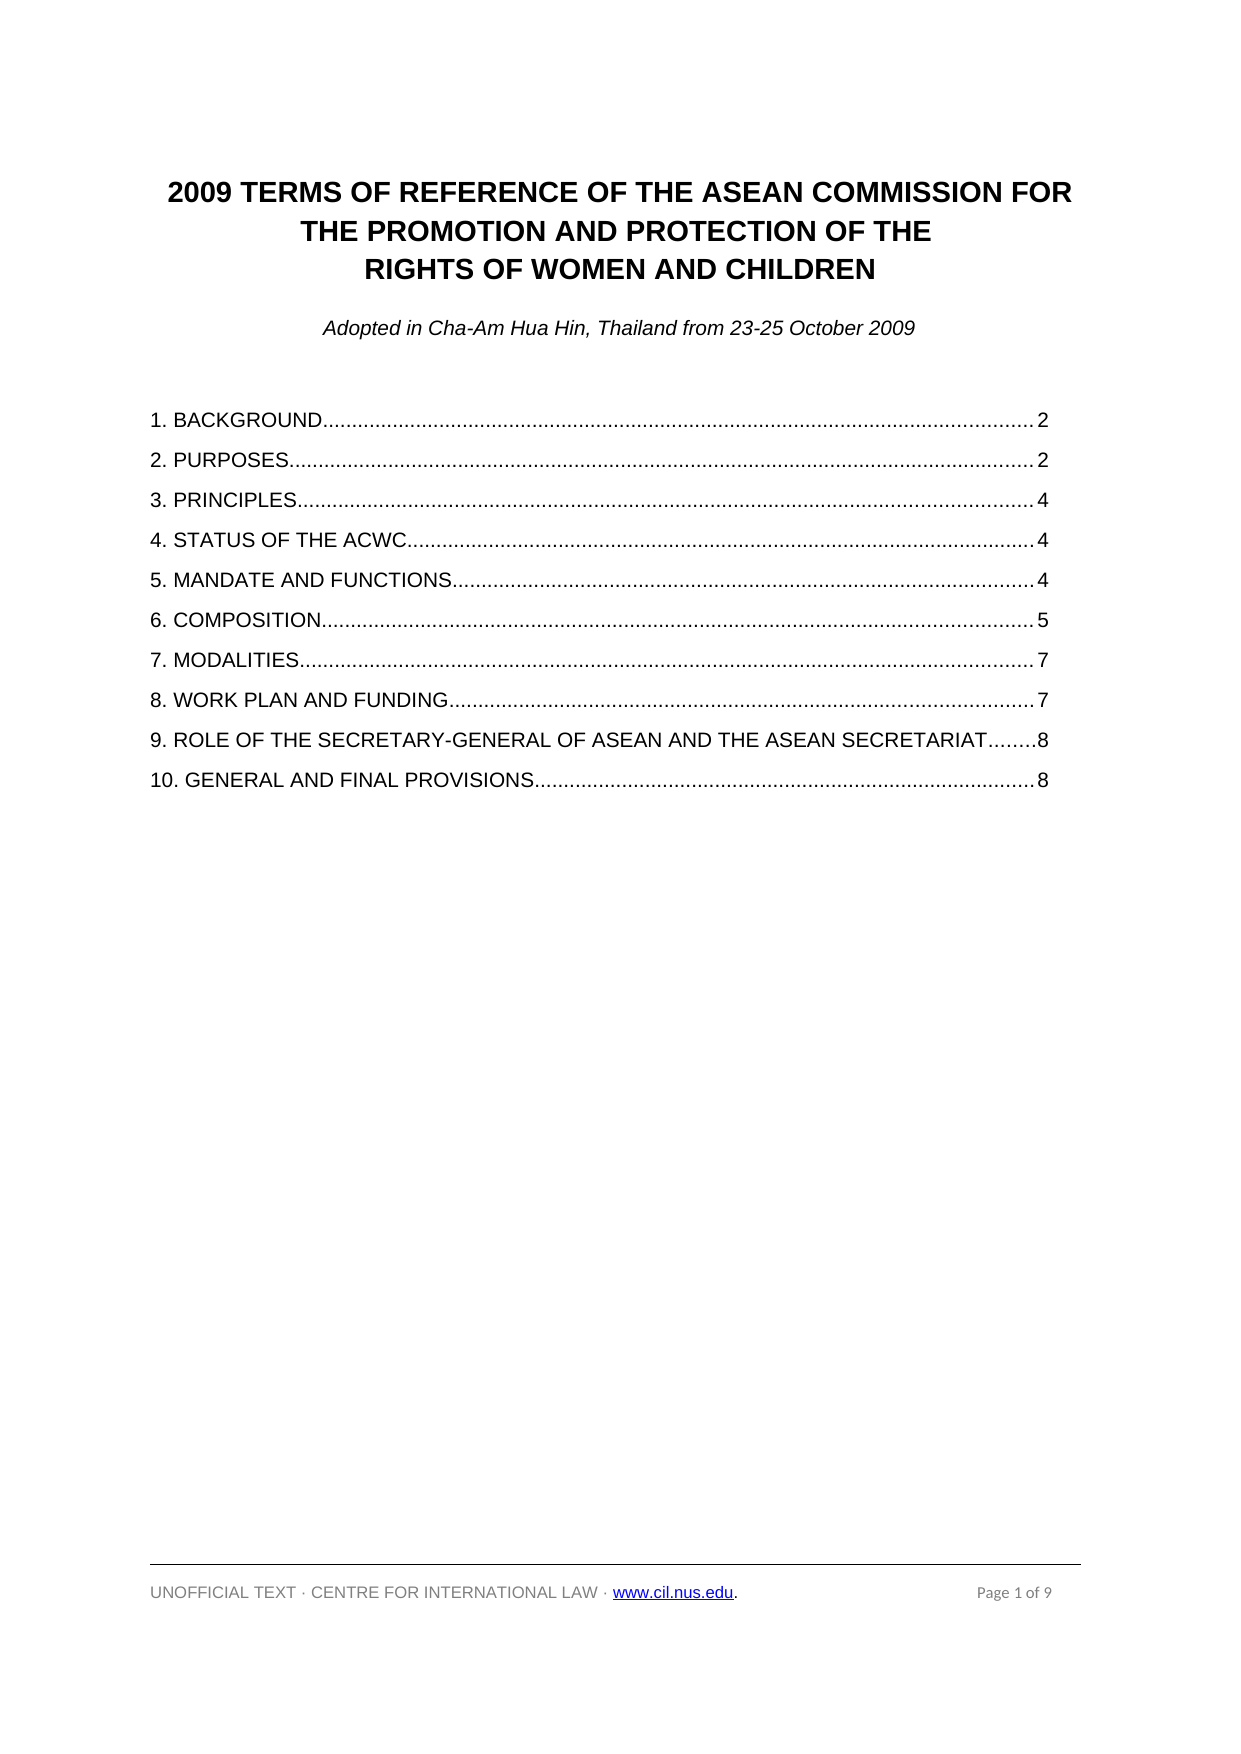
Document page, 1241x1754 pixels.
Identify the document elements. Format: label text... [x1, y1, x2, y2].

text 1. Background 2 [150, 408, 1090, 432]
text 4. Status of the ACWC 4 [150, 528, 1090, 552]
text 3. Principles 4 [150, 488, 1090, 512]
text 9. Role of the Secretary-General of ASEAN and the ASEAN Secretariat 8 [150, 728, 1090, 752]
title 2009 TERMS OF REFERENCE OF THE ASEAN COMMISSION FOR THE PROMOTION AND PROTECTION OF THE RIGHTS OF WOMEN AND CHILDREN [150, 175, 1090, 286]
text 5. Mandate and Functions 4 [150, 568, 1090, 592]
text 10. General and Final Provisions 8 [150, 768, 1090, 792]
text 2. Purposes 2 [150, 448, 1090, 472]
text 7. Modalities 7 [150, 648, 1090, 672]
subtitle Adopted in Cha-Am Hua Hin, Thailand from 23-25 October 2009 [150, 316, 1090, 339]
text 8. Work Plan and Funding 7 [150, 688, 1090, 712]
text 6. Composition 5 [150, 608, 1090, 632]
